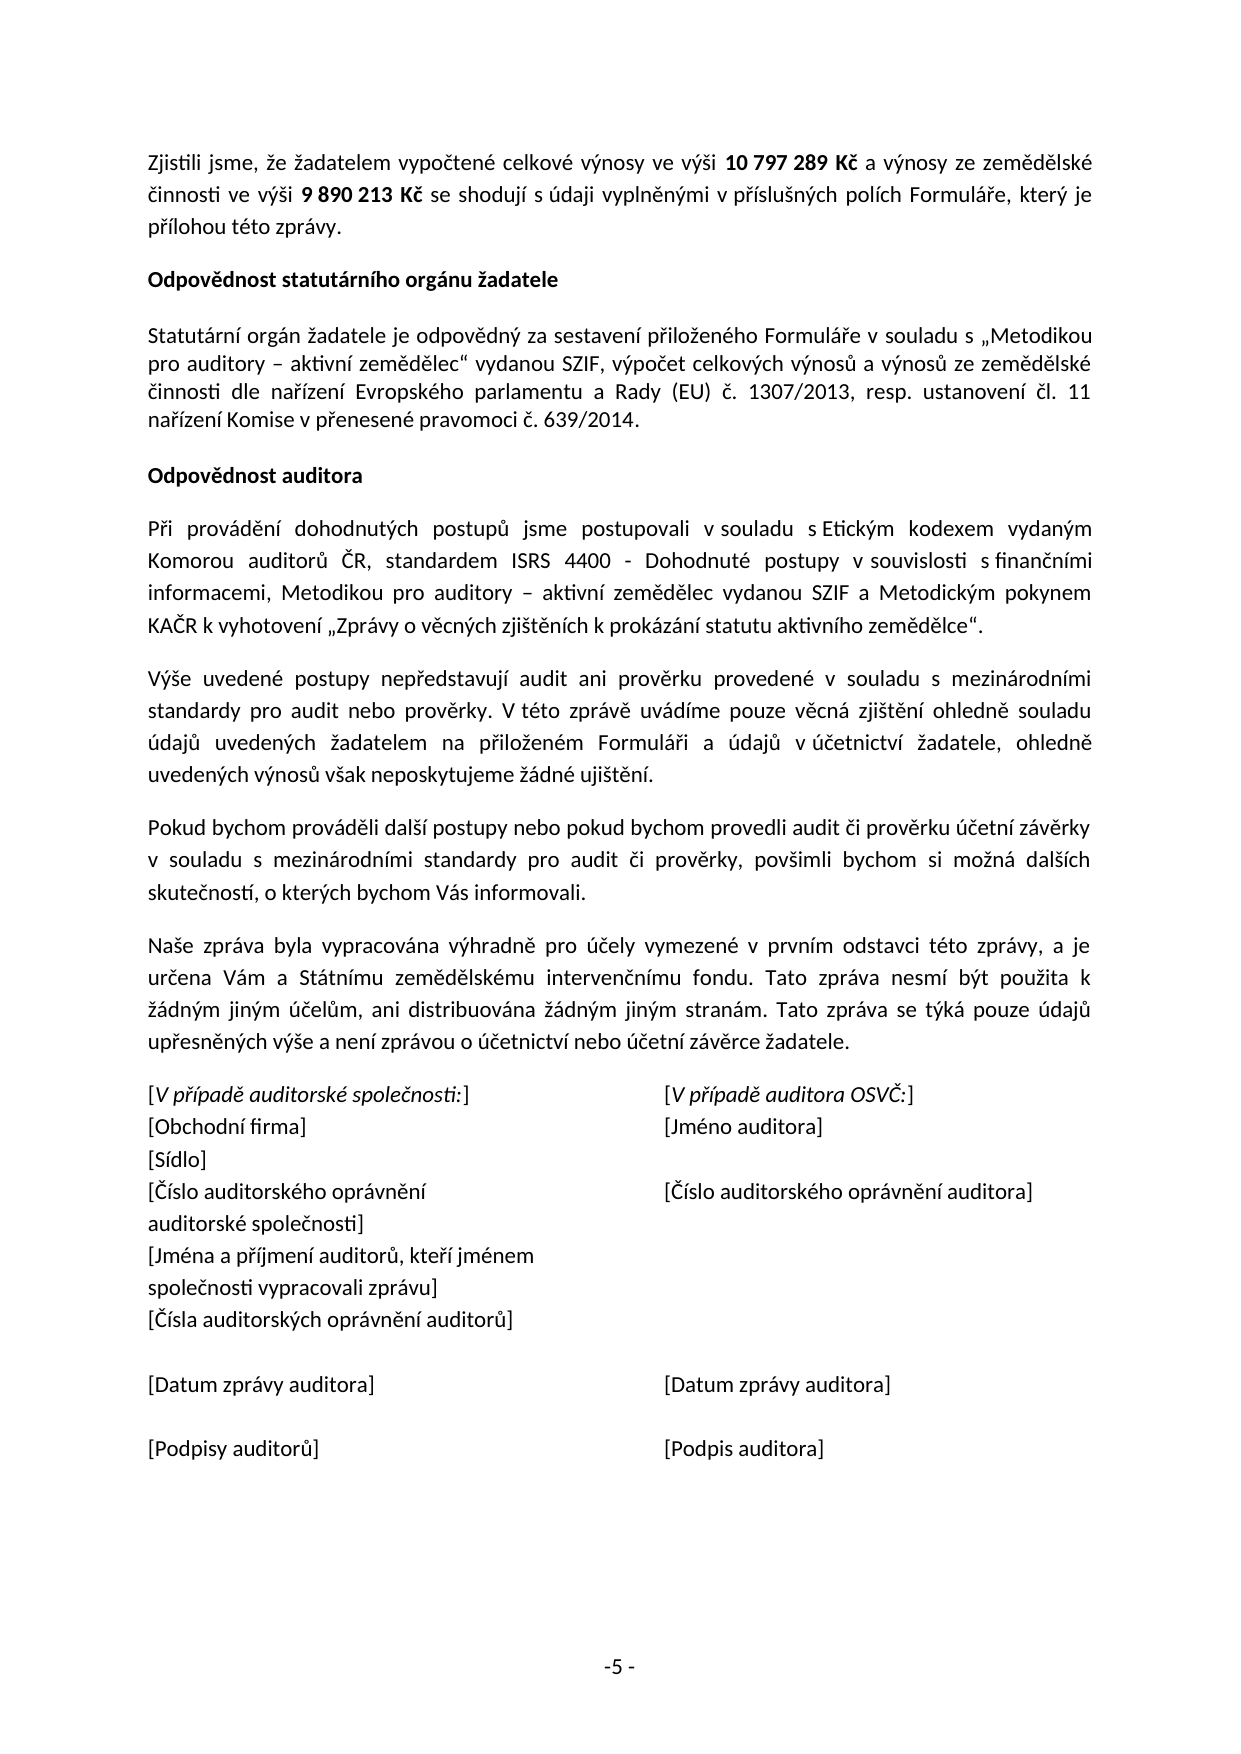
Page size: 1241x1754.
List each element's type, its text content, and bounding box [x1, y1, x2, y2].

text [Jména a příjmení auditorů, kteří jménem [148, 1241, 1093, 1269]
text Naše zpráva byla vypracována výhradně pro účely vymezené v prvním odstavci této zprávy, a je určena Vám a Státnímu zemědělskému intervenčnímu fondu. Tato zpráva nesmí být použita k žádným jiným účelům, ani distribuována žádným jiným stranám. Tato zpráva se týká pouze údajů upřesněných výše a není zprávou o účetnictví nebo účetní závěrce žadatele. [148, 931, 1093, 1055]
text [Obchodní firma] [Jméno auditora] [148, 1112, 1093, 1141]
text Zjistili jsme, že žadatelem vypočtené celkové výnosy ve výši 10 797 289 Kč a výnosy ze zemědělské činnosti ve výši 9 890 213 Kč se shodují s údaji vyplněnými v příslušných polích Formuláře, který je přílohou této zprávy. [148, 148, 1093, 240]
text [Sídlo] [148, 1145, 1093, 1173]
text společnosti vypracovali zprávu] [148, 1273, 1093, 1301]
text [V případě auditorské společnosti:] [V případě auditora OSVČ:] [148, 1080, 1093, 1108]
text Odpovědnost statutárního orgánu žadatele [148, 265, 1093, 293]
text auditorské společnosti] [148, 1209, 1093, 1237]
text [Čísla auditorských oprávnění auditorů] [148, 1306, 1093, 1334]
text Při provádění dohodnutých postupů jsme postupovali v souladu s Etickým kodexem vydaným Komorou auditorů ČR, standardem ISRS 4400 - Dohodnuté postupy v souvislosti s finančními informacemi, Metodikou pro auditory – aktivní zemědělec vydanou SZIF a Metodickým pokynem KAČR k vyhotovení „Zprávy o věcných zjištěních k prokázání statutu aktivního zemědělce“. [148, 514, 1093, 639]
text [Podpisy auditorů] [Podpis auditora] [148, 1434, 1093, 1462]
text [Číslo auditorského oprávnění [Číslo auditorského oprávnění auditora] [148, 1177, 1093, 1205]
text Výše uvedené postupy nepředstavují audit ani prověrku provedené v souladu s mezinárodními standardy pro audit nebo prověrky. V této zprávě uvádíme pouze věcná zjištění ohledně souladu údajů uvedených žadatelem na přiloženém Formuláři a údajů v účetnictví žadatele, ohledně uvedených výnosů však neposkytujeme žádné ujištění. [148, 664, 1093, 788]
text Odpovědnost auditora [148, 461, 1093, 489]
text Pokud bychom prováděli další postupy nebo pokud bychom provedli audit či prověrku účetní závěrky v souladu s mezinárodními standardy pro audit či prověrky, povšimli bychom si možná dalších skutečností, o kterých bychom Vás informovali. [148, 813, 1093, 906]
text Statutární orgán žadatele je odpovědný za sestavení přiloženého Formuláře v souladu s „Metodikou pro auditory – aktivní zemědělec“ vydanou SZIF, výpočet celkových výnosů a výnosů ze zemědělské činnosti dle nařízení Evropského parlamentu a Rady (EU) č. 1307/2013, resp. ustanovení čl. 11 nařízení Komise v přenesené pravomoci č. 639/2014. [148, 321, 1093, 433]
text [Datum zprávy auditora] [Datum zprávy auditora] [148, 1370, 1093, 1398]
